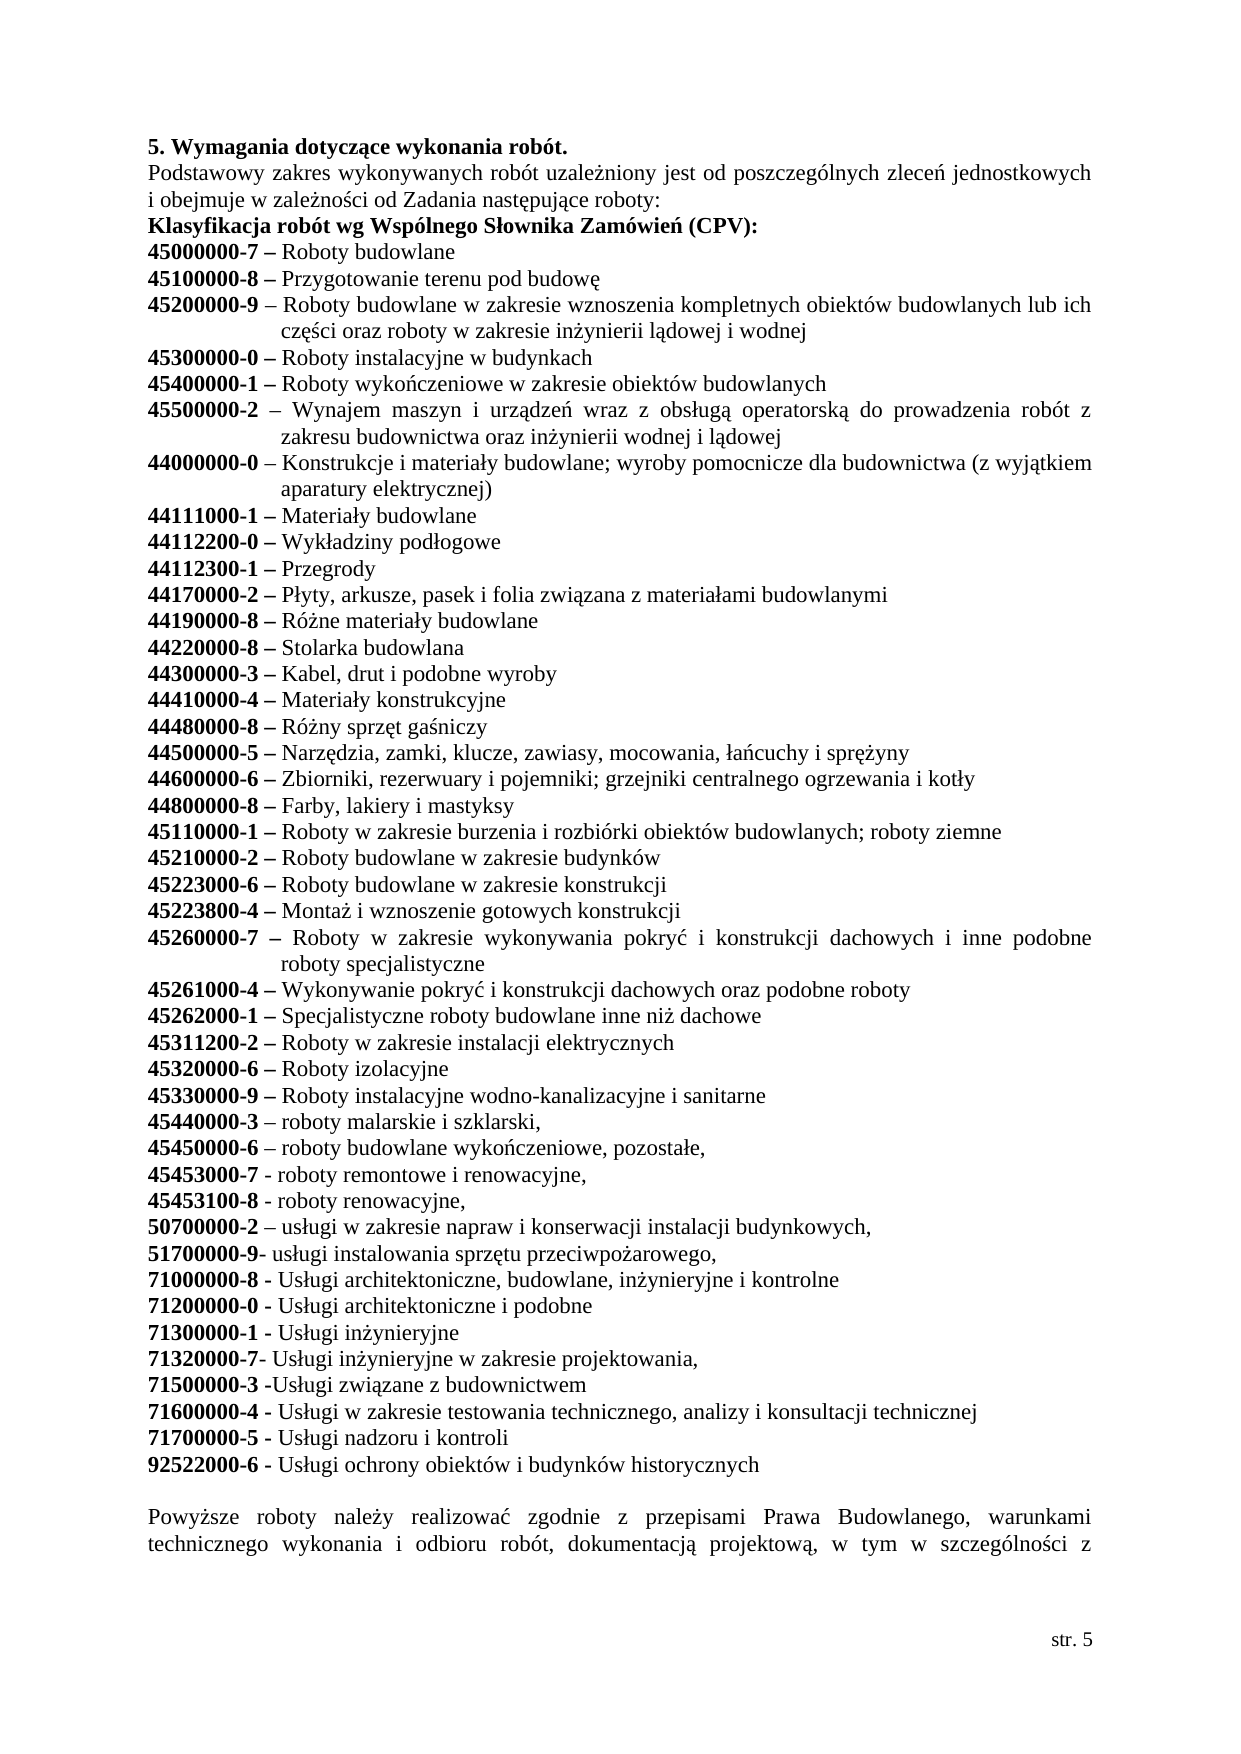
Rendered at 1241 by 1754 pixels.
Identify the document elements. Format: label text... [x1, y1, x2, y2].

text 50700000-2 – usługi w zakresie napraw i konserwacji instalacji budynkowych, [148, 1213, 1093, 1240]
text 44500000-5 – Narzędzia, zamki, klucze, zawiasy, mocowania, łańcuchy i sprężyny [148, 739, 1093, 765]
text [148, 1503, 1093, 1556]
text 45260000-7 – Roboty w zakresie wykonywania pokryć i konstrukcji dachowych i inne podobne roboty specjalistyczne [148, 923, 1093, 976]
text 71600000-4 - Usługi w zakresie testowania technicznego, analizy i konsultacji technicznej [148, 1398, 1093, 1424]
text 71700000-5 - Usługi nadzoru i kontroli [148, 1424, 1093, 1451]
text 45000000-7 – Roboty budowlane [148, 238, 1093, 265]
text 71000000-8 - Usługi architektoniczne, budowlane, inżynieryjne i kontrolne [148, 1266, 1093, 1292]
text 45223800-4 – Montaż i wznoszenie gotowych konstrukcji [148, 897, 1093, 923]
text 45110000-1 – Roboty w zakresie burzenia i rozbiórki obiektów budowlanych; roboty ziemne [148, 818, 1093, 844]
text 71200000-0 - Usługi architektoniczne i podobne [148, 1292, 1093, 1319]
text 45320000-6 – Roboty izolacyjne [148, 1055, 1093, 1082]
text 45223000-6 – Roboty budowlane w zakresie konstrukcji [148, 871, 1093, 897]
text 44000000-0 – Konstrukcje i materiały budowlane; wyroby pomocnicze dla budownictwa (z wyjątkiem aparatury elektrycznej) [148, 449, 1093, 502]
text 44600000-6 – Zbiorniki, rezerwuary i pojemniki; grzejniki centralnego ogrzewania i kotły [148, 765, 1093, 792]
text 71320000-7- Usługi inżynieryjne w zakresie projektowania, [148, 1345, 1093, 1372]
text Podstawowy zakres wykonywanych robót uzależniony jest od poszczególnych zleceń jednostkowych i obejmuje w zależności od Zadania następujące roboty: [148, 159, 1093, 212]
text 45262000-1 – Specjalistyczne roboty budowlane inne niż dachowe [148, 1003, 1093, 1029]
text 44111000-1 – Materiały budowlane [148, 502, 1093, 528]
text 44112300-1 – Przegrody [148, 554, 1093, 581]
text 51700000-9- usługi instalowania sprzętu przeciwpożarowego, [148, 1240, 1093, 1266]
text 44800000-8 – Farby, lakiery i mastyksy [148, 792, 1093, 818]
text 71500000-3 -Usługi związane z budownictwem [148, 1372, 1093, 1398]
text 45440000-3 – roboty malarskie i szklarski, [148, 1108, 1093, 1134]
text 5. Wymagania dotyczące wykonania robót. [148, 133, 1093, 159]
text 45330000-9 – Roboty instalacyjne wodno-kanalizacyjne i sanitarne [148, 1082, 1093, 1108]
text 44410000-4 – Materiały konstrukcyjne [148, 686, 1093, 713]
text 44220000-8 – Stolarka budowlana [148, 634, 1093, 660]
text 45453000-7 - roboty remontowe i renowacyjne, [148, 1161, 1093, 1187]
text 45311200-2 – Roboty w zakresie instalacji elektrycznych [148, 1029, 1093, 1055]
text 45400000-1 – Roboty wykończeniowe w zakresie obiektów budowlanych [148, 370, 1093, 396]
text 45210000-2 – Roboty budowlane w zakresie budynków [148, 844, 1093, 871]
text 45450000-6 – roboty budowlane wykończeniowe, pozostałe, [148, 1134, 1093, 1161]
text 44300000-3 – Kabel, drut i podobne wyroby [148, 660, 1093, 686]
text 45500000-2 – Wynajem maszyn i urządzeń wraz z obsługą operatorską do prowadzenia robót z zakresu budownictwa oraz inżynierii wodnej i lądowej [148, 396, 1093, 449]
text 45453100-8 - roboty renowacyjne, [148, 1187, 1093, 1213]
text 44480000-8 – Różny sprzęt gaśniczy [148, 713, 1093, 739]
text 92522000-6 - Usługi ochrony obiektów i budynków historycznych [148, 1451, 1093, 1477]
text 45300000-0 – Roboty instalacyjne w budynkach [148, 344, 1093, 370]
text Klasyfikacja robót wg Wspólnego Słownika Zamówień (CPV): [148, 212, 1093, 238]
text 45261000-4 – Wykonywanie pokryć i konstrukcji dachowych oraz podobne roboty [148, 976, 1093, 1003]
text 71300000-1 - Usługi inżynieryjne [148, 1319, 1093, 1345]
text 45100000-8 – Przygotowanie terenu pod budowę [148, 265, 1093, 291]
text 44170000-2 – Płyty, arkusze, pasek i folia związana z materiałami budowlanymi [148, 581, 1093, 607]
text 44112200-0 – Wykładziny podłogowe [148, 528, 1093, 554]
text 45200000-9 – Roboty budowlane w zakresie wznoszenia kompletnych obiektów budowlanych lub ich części oraz roboty w zakresie inżynierii lądowej i wodnej [148, 291, 1093, 344]
text 44190000-8 – Różne materiały budowlane [148, 607, 1093, 634]
